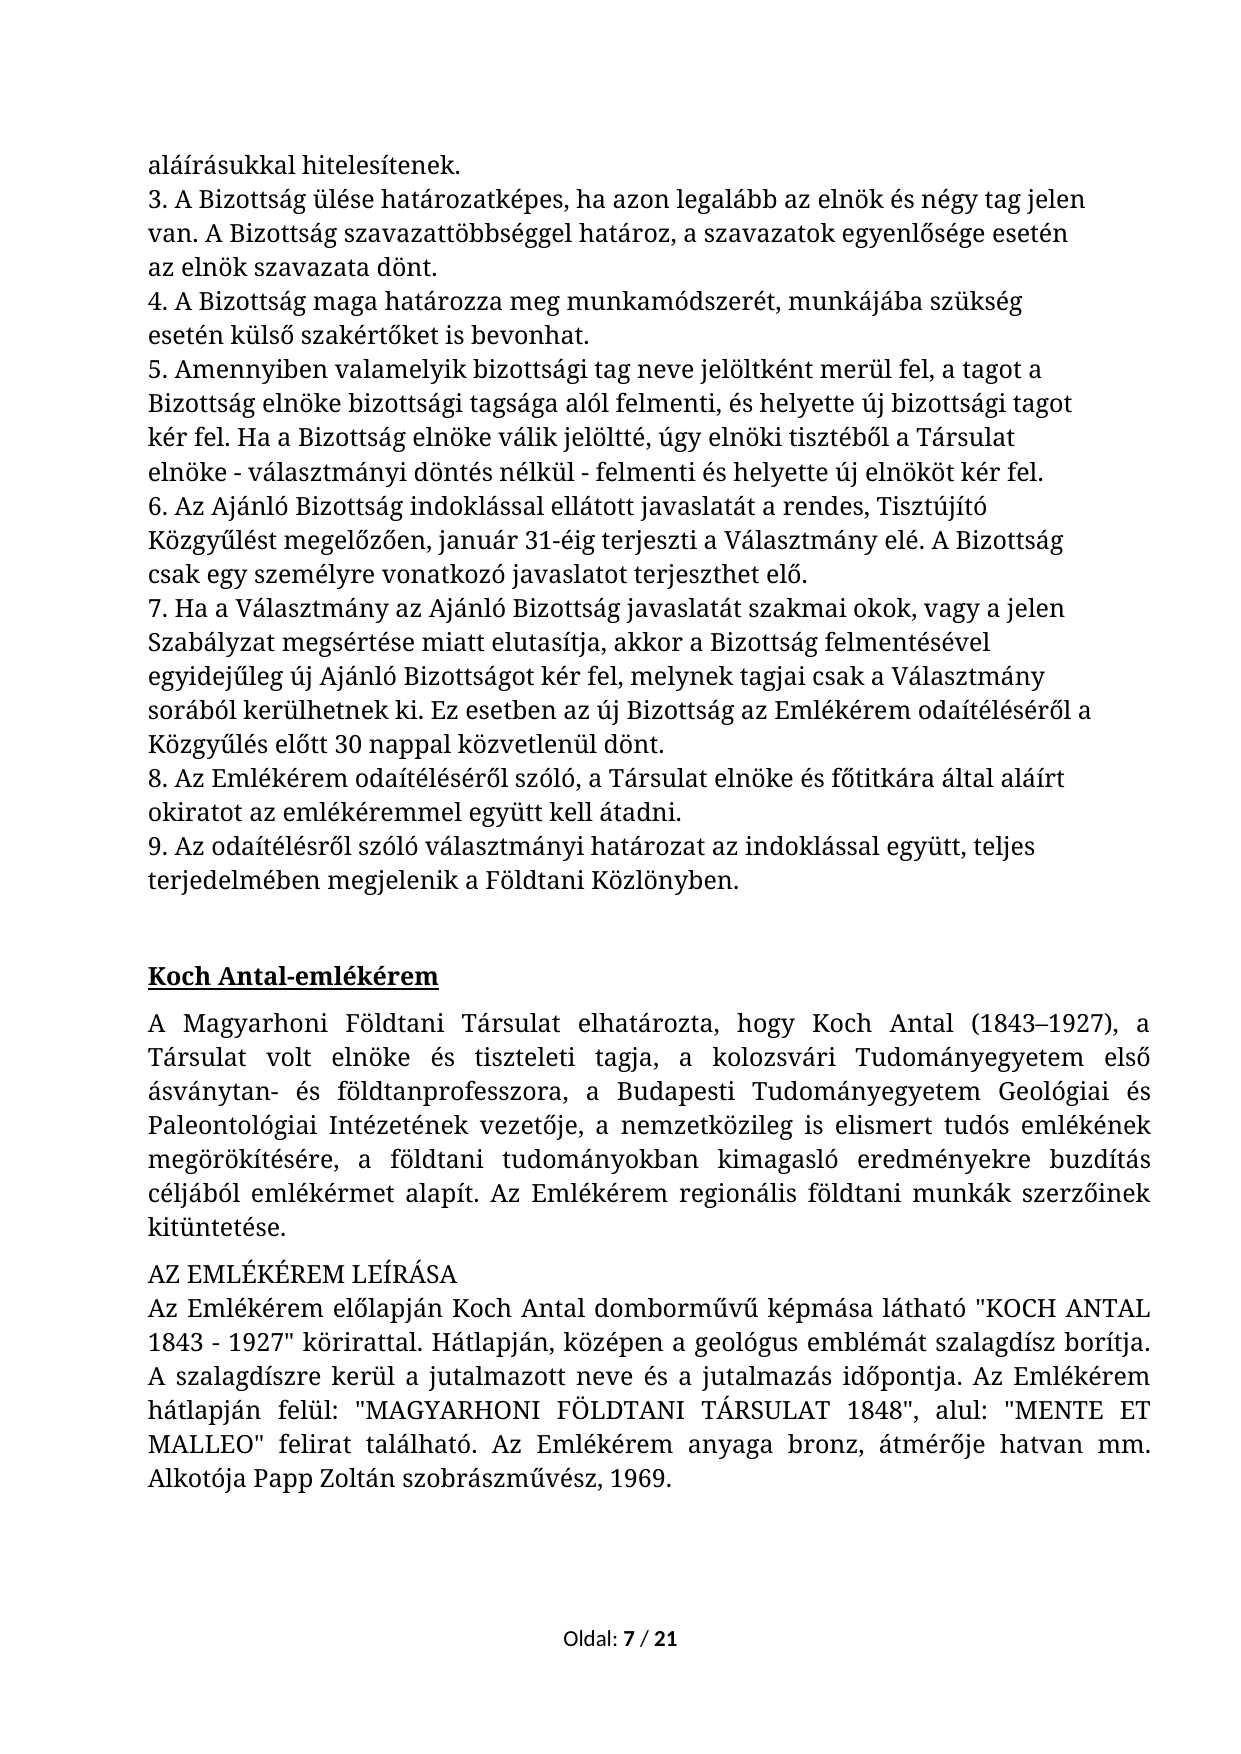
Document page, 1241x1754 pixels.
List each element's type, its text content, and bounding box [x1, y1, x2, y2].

text A Magyarhoni Földtani Társulat elhatározta, hogy Koch Antal (1843–1927), a Társulat volt elnöke és tiszteleti tagja, a kolozsvári Tudományegyetem első ásványtan- és földtanprofesszora, a Budapesti Tudományegyetem Geológiai és Paleontológiai Intézetének vezetője, a nemzetközileg is elismert tudós emlékének megörökítésére, a földtani tudományokban kimagasló eredményekre buzdítás céljából emlékérmet alapít. Az Emlékérem regionális földtani munkák szerzőinek kitüntetése. [148, 1006, 1152, 1244]
text AZ EMLÉKÉREM LEÍRÁSA [148, 1257, 1152, 1291]
text Az Emlékérem előlapján Koch Antal domborművű képmása látható "KOCH ANTAL 1843 - 1927" körirattal. Hátlapján, középen a geológus emblémát szalagdísz borítja. A szalagdíszre kerül a jutalmazott neve és a jutalmazás időpontja. Az Emlékérem hátlapján felül: "MAGYARHONI FÖLDTANI TÁRSULAT 1848", alul: "MENTE ET MALLEO" felirat található. Az Emlékérem anyaga bronz, átmérője hatvan mm. Alkotója Papp Zoltán szobrászművész, 1969. [148, 1291, 1152, 1495]
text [148, 148, 1093, 897]
text Koch Antal-emlékérem [148, 959, 1093, 993]
